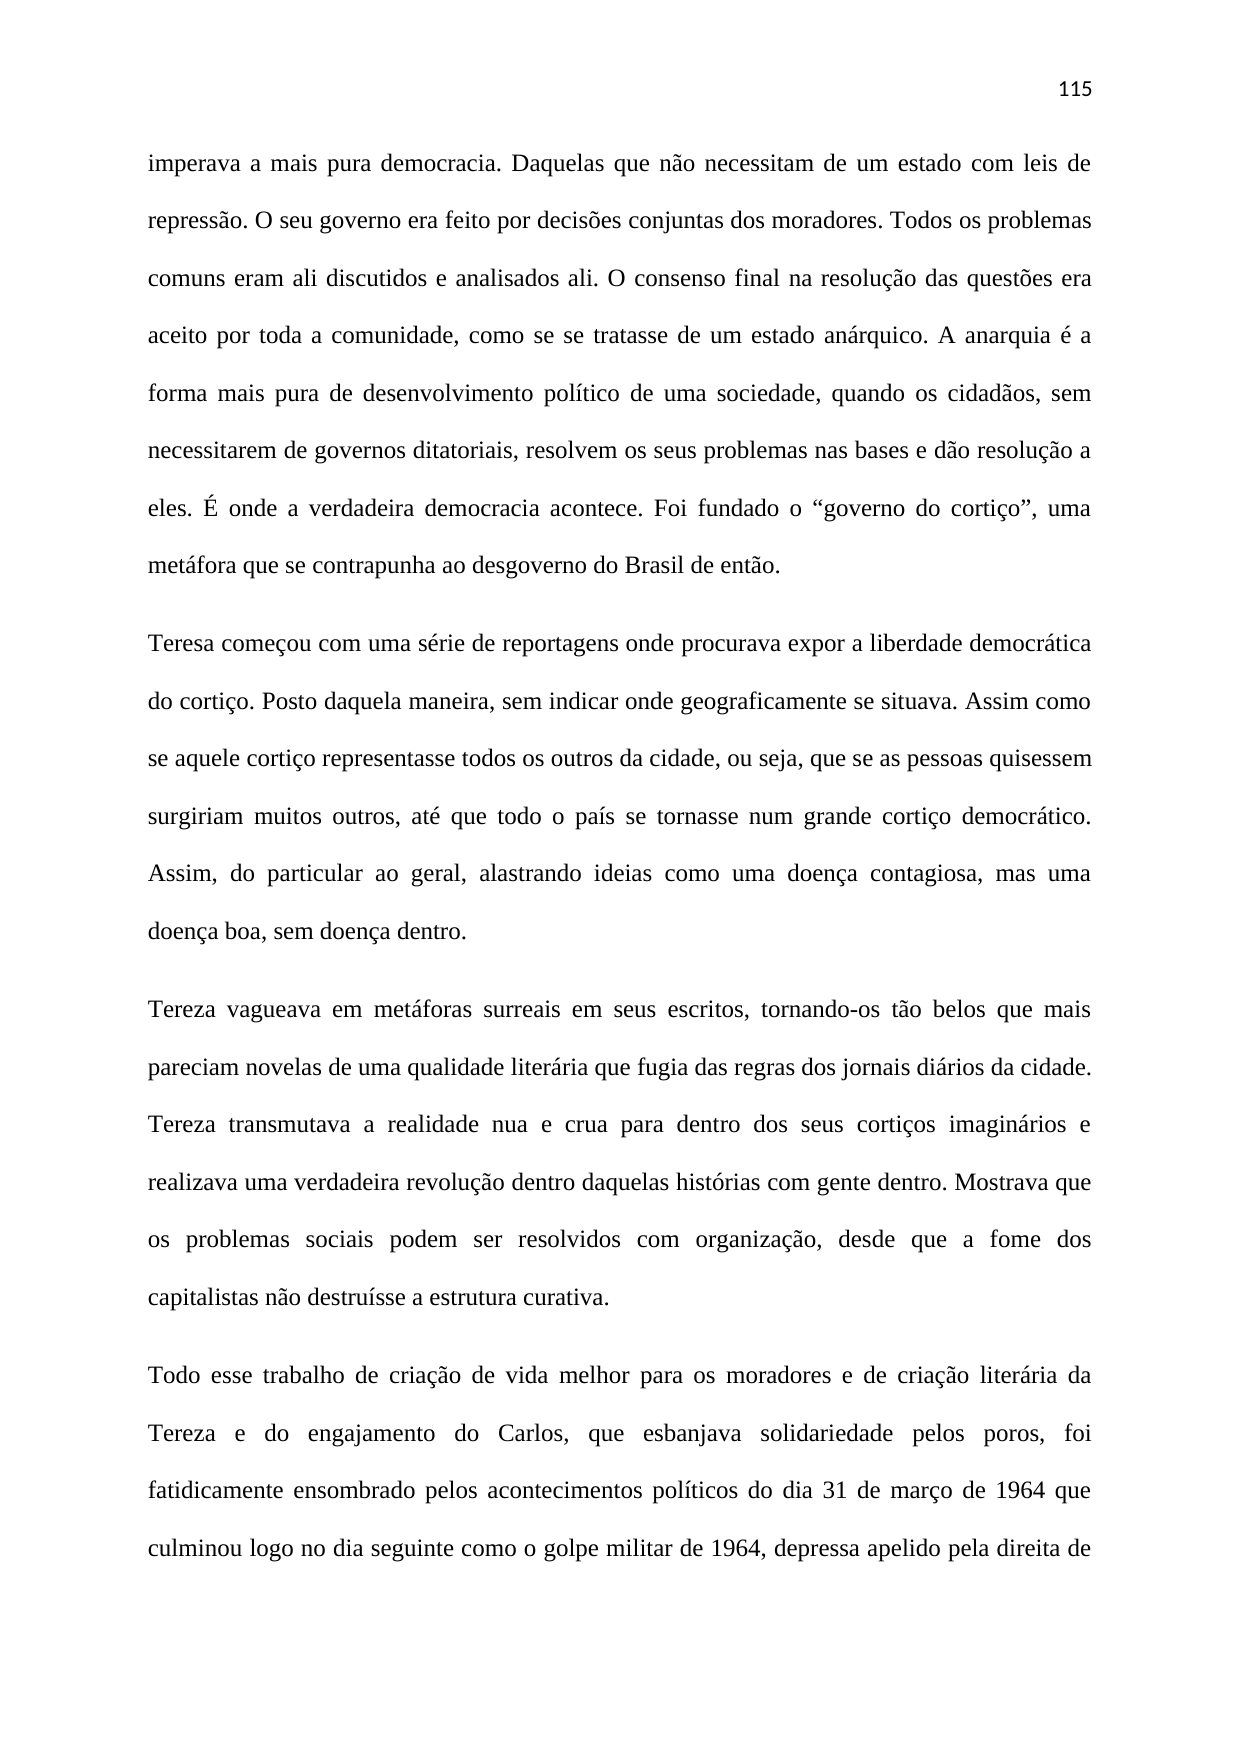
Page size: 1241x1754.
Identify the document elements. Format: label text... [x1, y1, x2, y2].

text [148, 1360, 1092, 1561]
text Tereza vagueava em metáforas surreais em seus escritos, tornando-os tão belos que mais pareciam novelas de uma qualidade literária que fugia das regras dos jornais diários da cidade. Tereza transmutava a realidade nua e crua para dentro dos seus cortiços imaginários e realizava uma verdadeira revolução dentro daquelas histórias com gente dentro. Mostrava que os problemas sociais podem ser resolvidos com organização, desde que a fome dos capitalistas não destruísse a estrutura curativa. [148, 994, 1092, 1311]
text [148, 148, 1092, 579]
text Teresa começou com uma série de reportagens onde procurava expor a liberdade democrática do cortiço. Posto daquela maneira, sem indicar onde geograficamente se situava. Assim como se aquele cortiço representasse todos os outros da cidade, ou seja, que se as pessoas quisessem surgiriam muitos outros, até que todo o país se tornasse num grande cortiço democrático. Assim, do particular ao geral, alastrando ideias como uma doença contagiosa, mas uma doença boa, sem doença dentro. [148, 628, 1092, 945]
